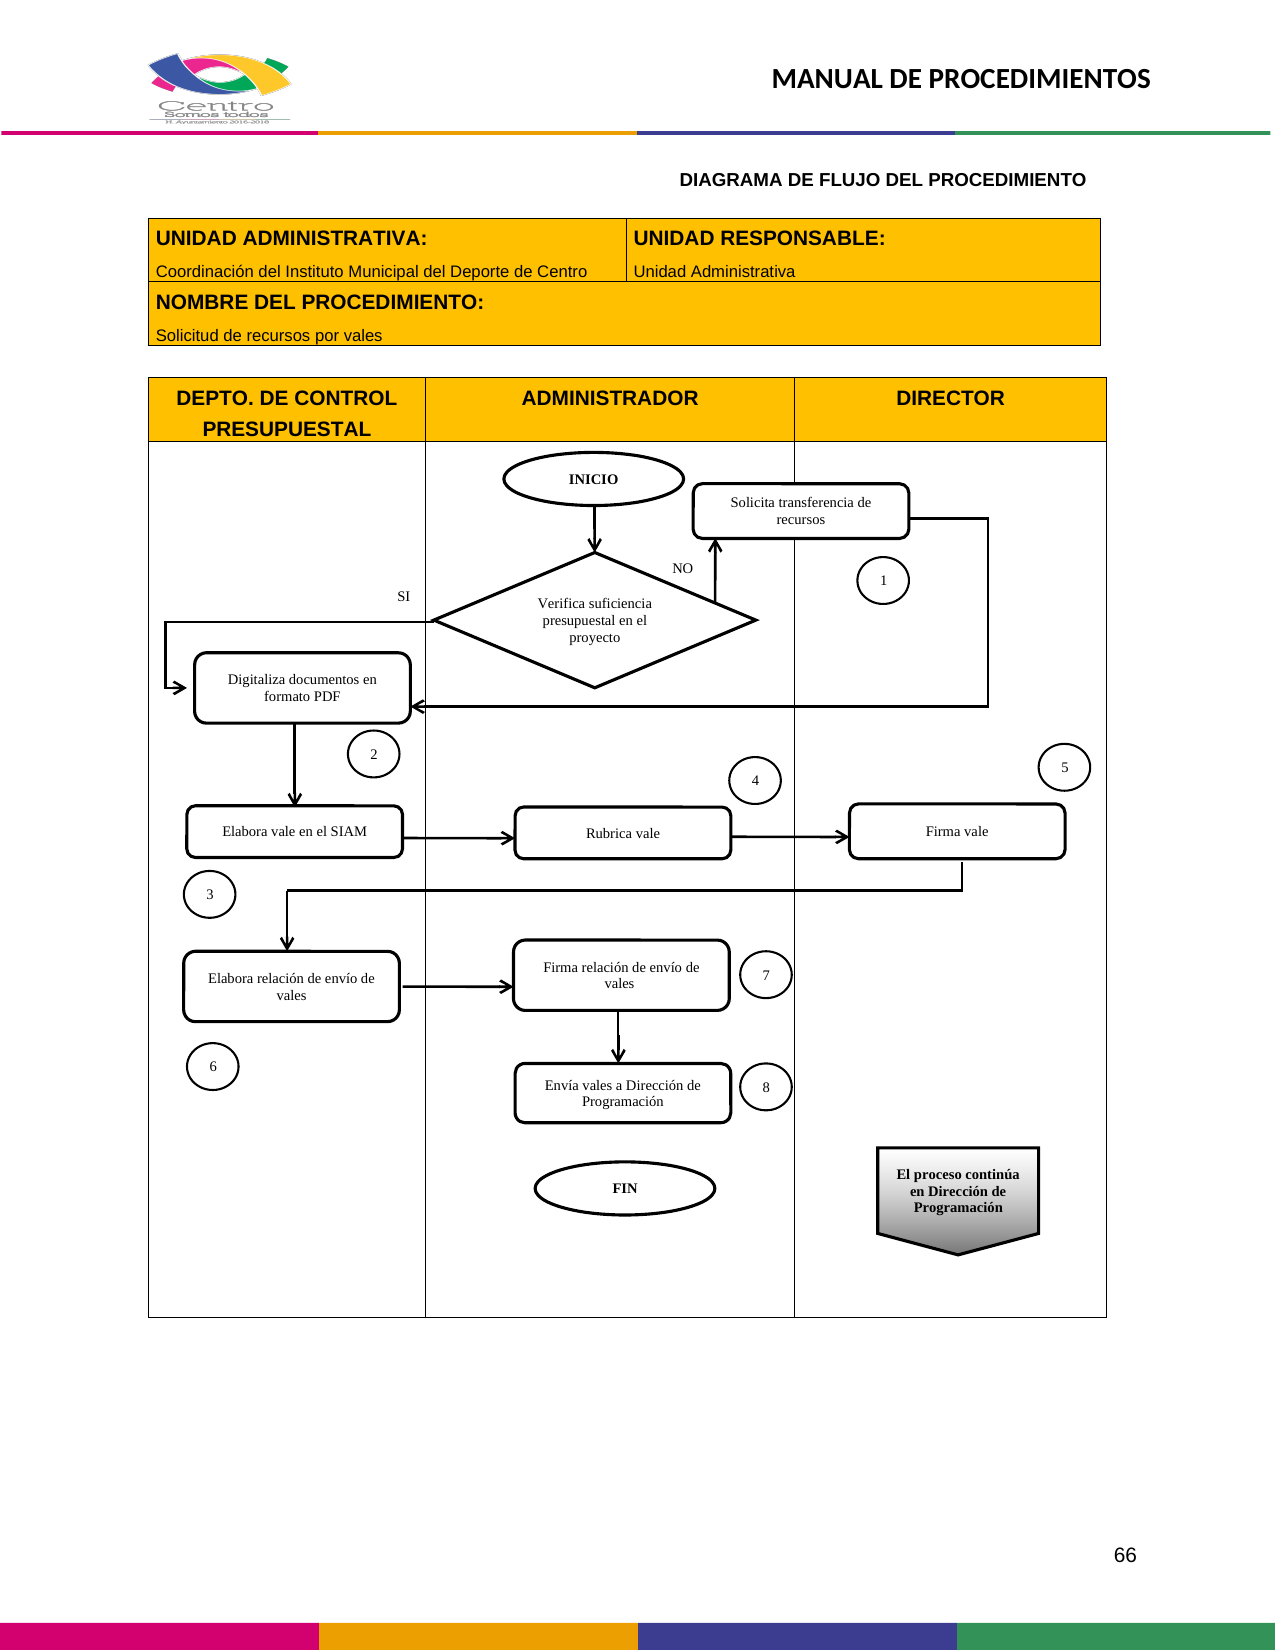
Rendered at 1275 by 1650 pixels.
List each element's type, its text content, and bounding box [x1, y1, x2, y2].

table_cell [426, 708, 794, 836]
table_header UNIDAD RESPONSABLE: Unidad Administrativa [627, 219, 1100, 281]
table_header DEPTO. DE CONTROL PRESUPUESTAL [149, 378, 425, 441]
table_cell NOMBRE DEL PROCEDIMIENTO: Solicitud de recursos por vales [149, 282, 1100, 345]
table_cell [426, 892, 794, 1317]
table_cell [795, 442, 1106, 1317]
picture [0, 131, 1271, 135]
table_cell [426, 442, 794, 621]
table_header ADMINISTRADOR [426, 378, 794, 441]
table_cell [149, 442, 425, 1317]
table_header DIRECTOR [795, 378, 1106, 441]
table_header UNIDAD ADMINISTRATIVA: Coordinación del Instituto Municipal del Deporte de Centro [149, 219, 626, 281]
table_cell [426, 541, 794, 705]
table_cell [426, 839, 794, 889]
picture [147, 53, 292, 124]
